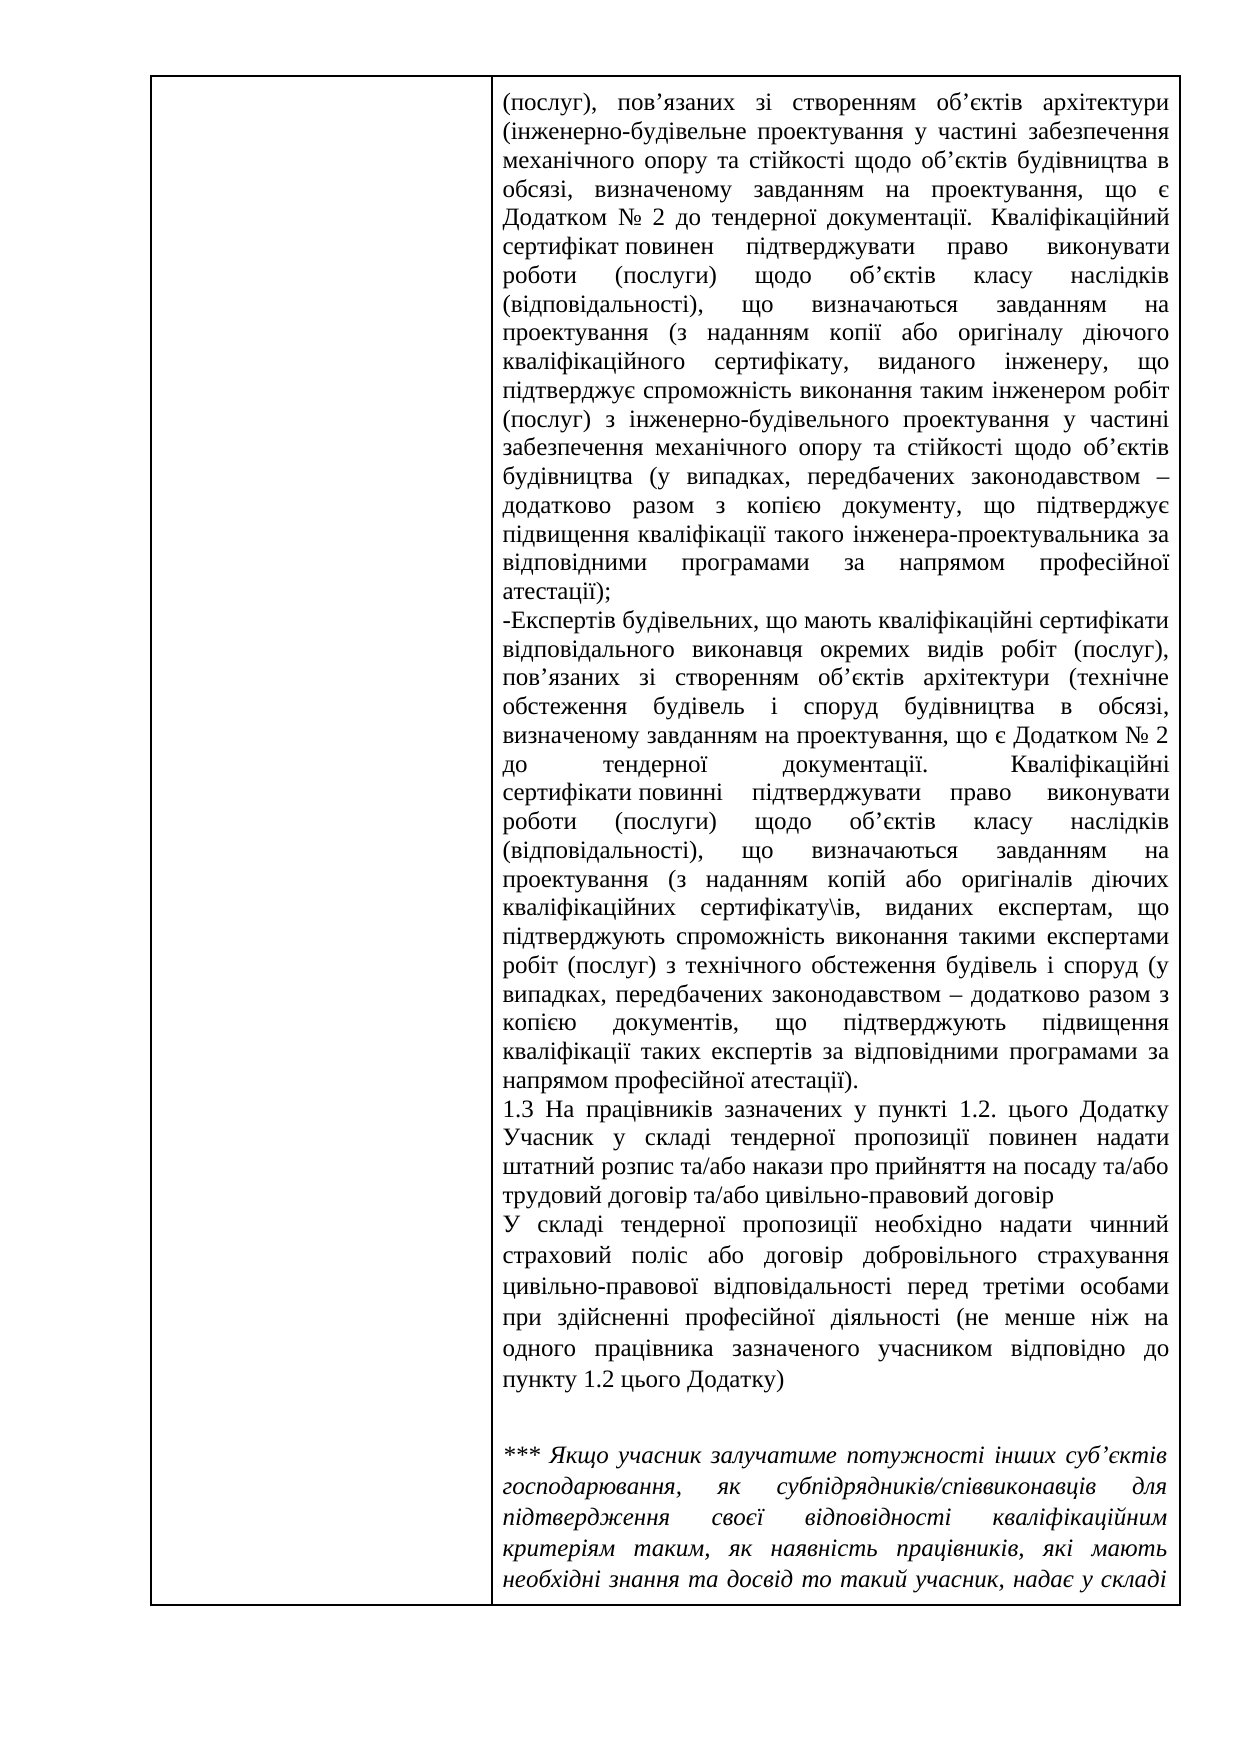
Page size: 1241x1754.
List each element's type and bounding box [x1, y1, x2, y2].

table_cell [493, 77, 1179, 1603]
table_cell [152, 77, 491, 1603]
